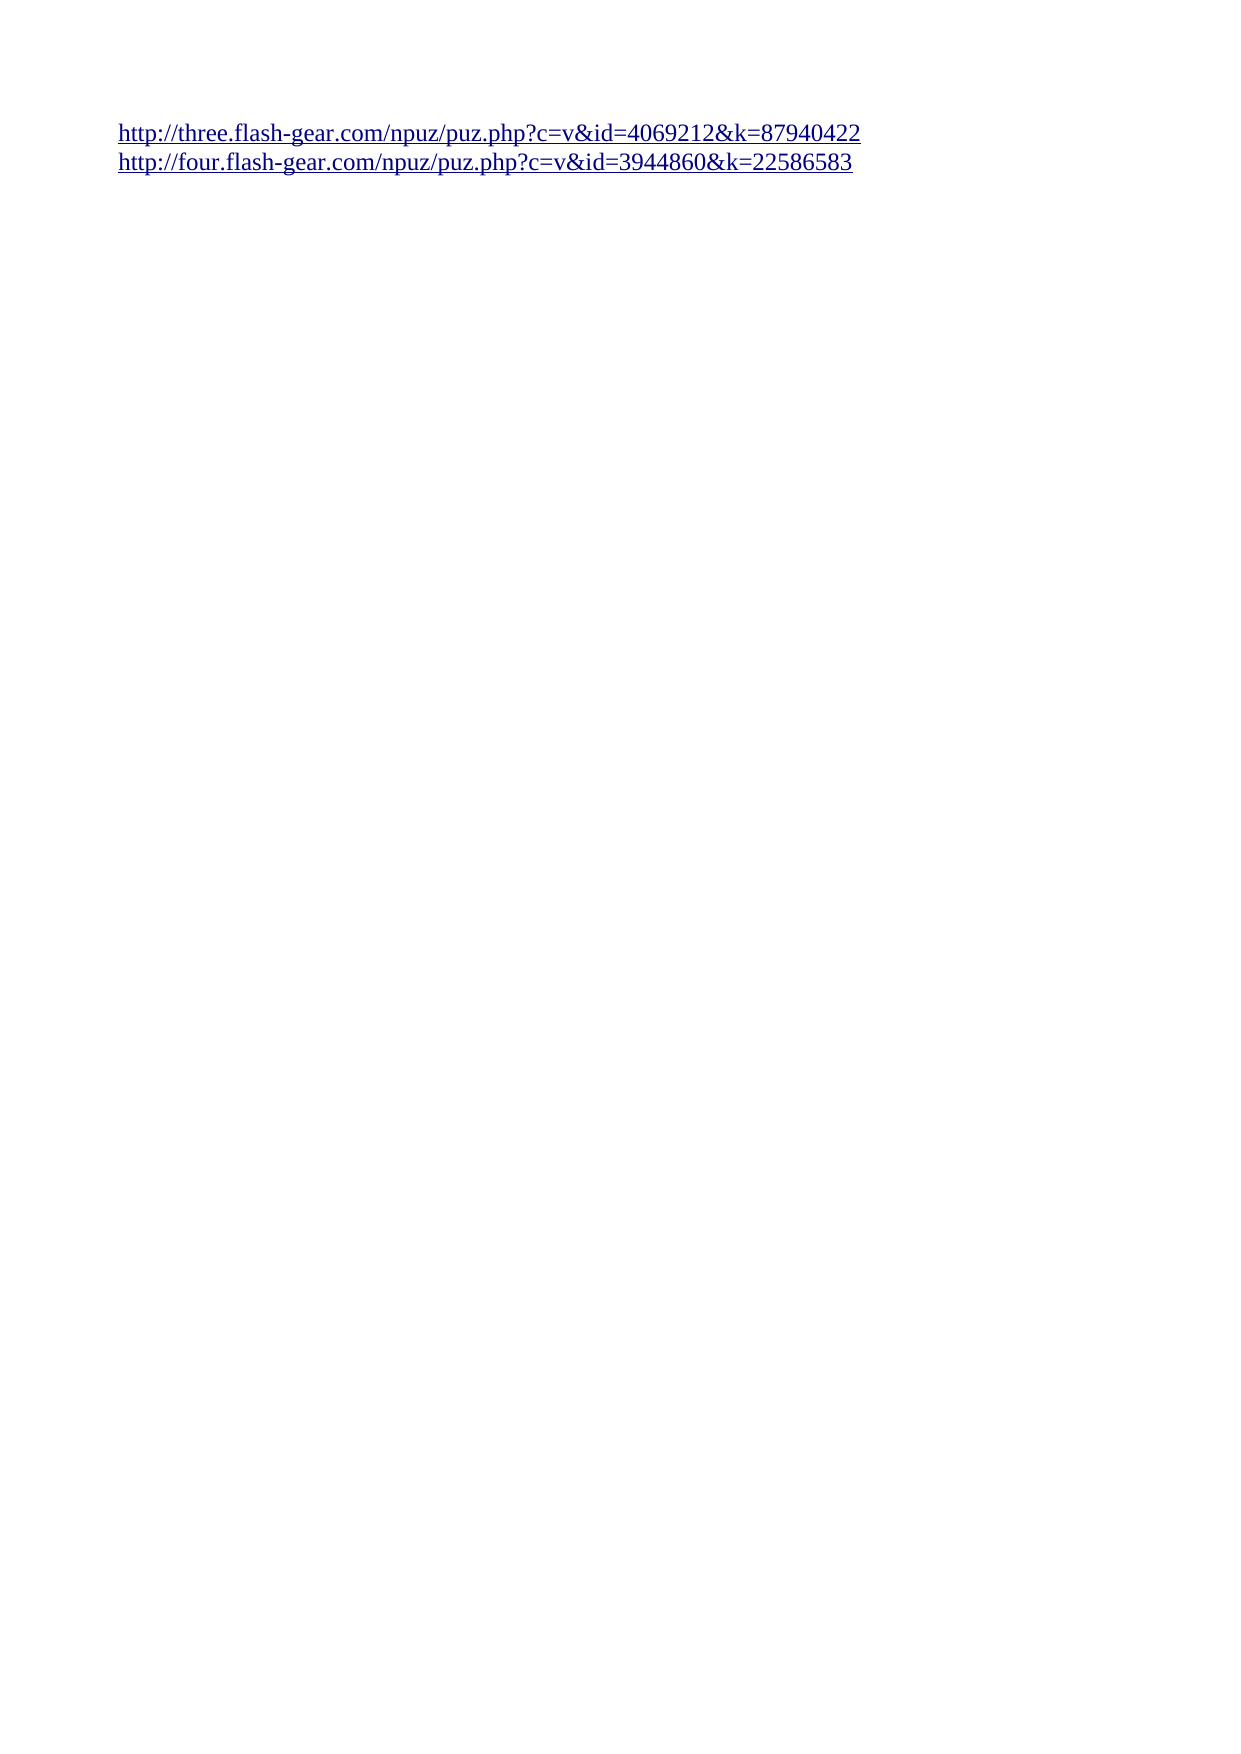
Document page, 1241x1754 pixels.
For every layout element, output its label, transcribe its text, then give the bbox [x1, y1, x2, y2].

text http://four.flash-gear.com/npuz/puz.php?c=v&id=3944860&k=22586583 [118, 147, 1122, 176]
text http://three.flash-gear.com/npuz/puz.php?c=v&id=4069212&k=87940422 [118, 118, 1122, 147]
